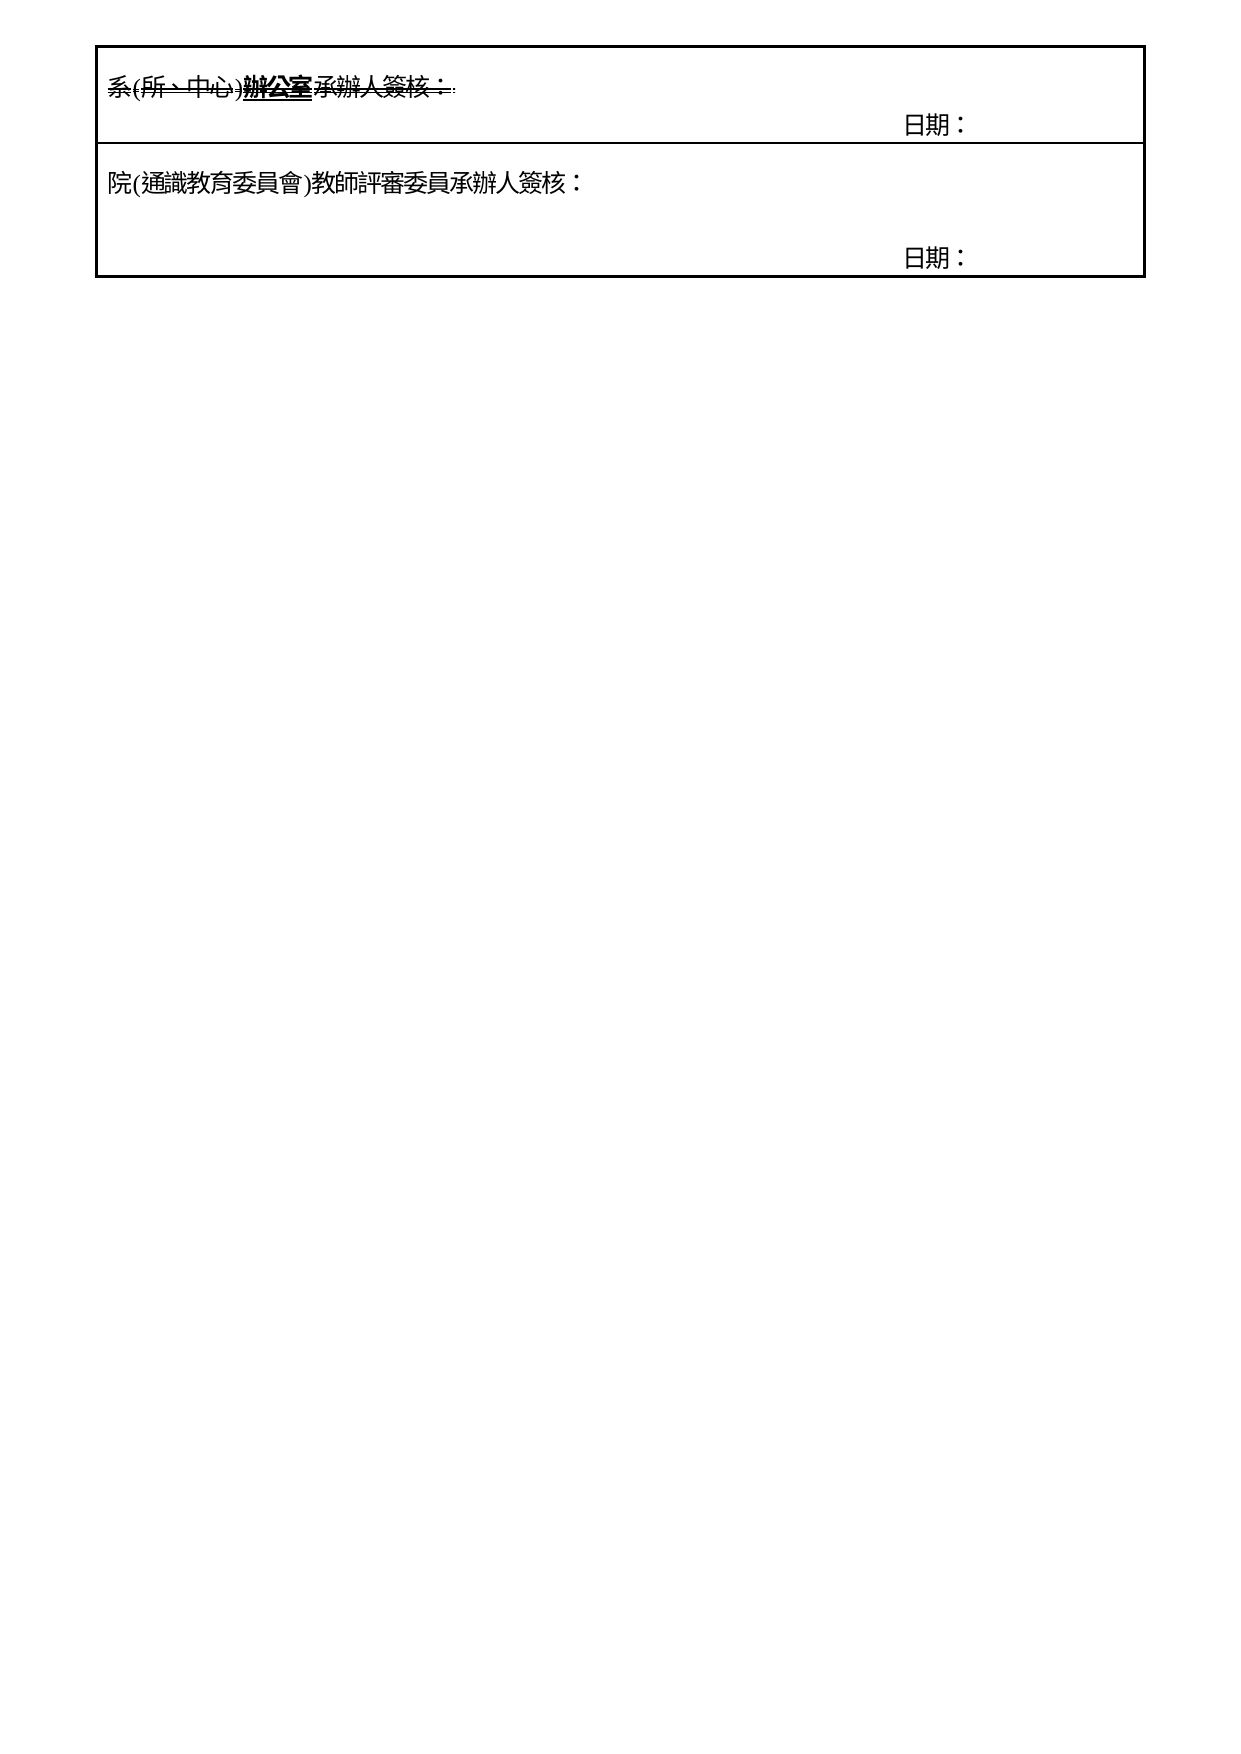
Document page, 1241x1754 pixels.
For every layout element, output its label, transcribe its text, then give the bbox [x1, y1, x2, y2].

table_cell 系(所、中心)辦公室承辦人簽核： 日期： [98, 48, 1143, 142]
table_cell 院(通識教育委員會)教師評審委員承辦人簽核： 日期： [98, 144, 1143, 275]
